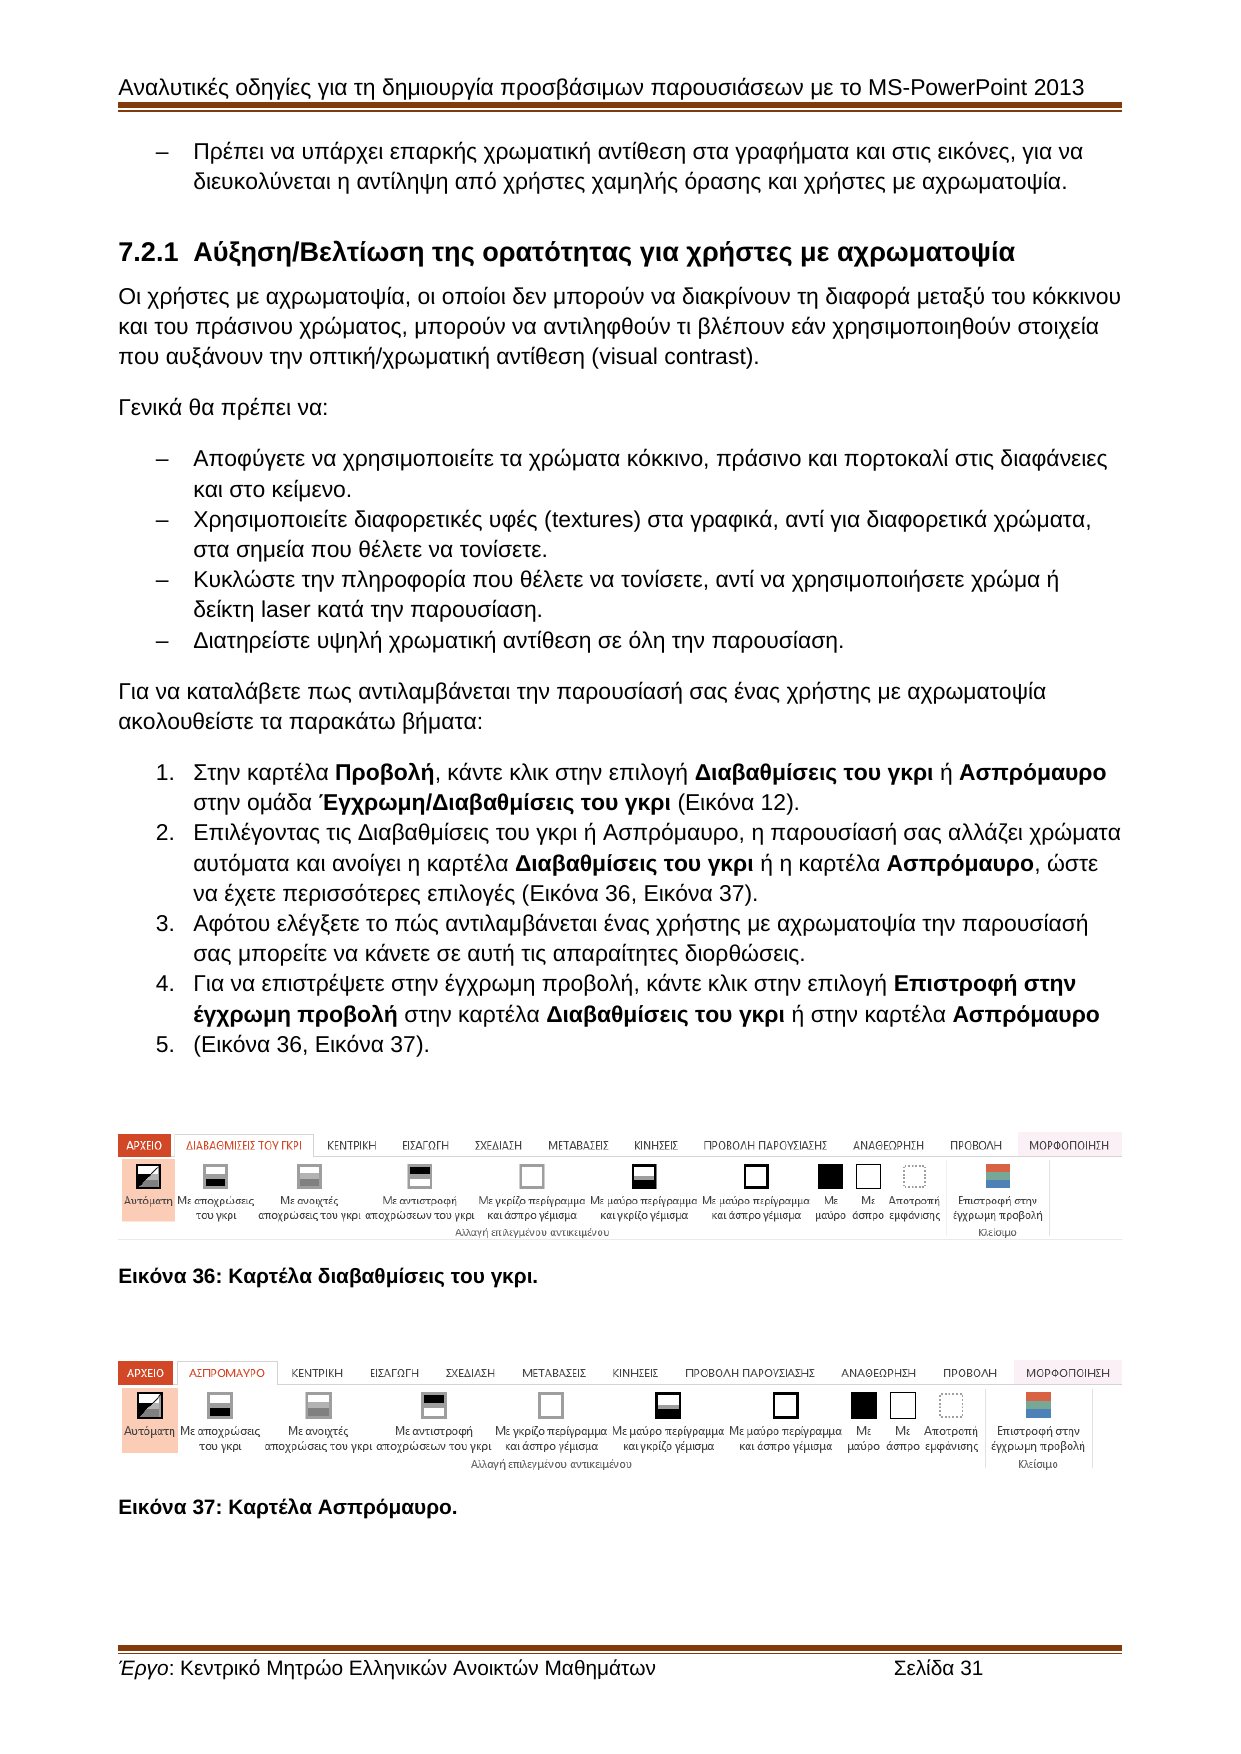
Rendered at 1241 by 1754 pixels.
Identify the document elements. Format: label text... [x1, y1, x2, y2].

list Επιλέγοντας τις Διαβαθμίσεις του γκρι ή Ασπρόμαυρο, η παρουσίασή σας αλλάζει χρώματα αυτόματα και ανοίγει η καρτέλα Διαβαθμίσεις του γκρι ή η καρτέλα Ασπρόμαυρο, ώστε να έχετε περισσότερες επιλογές (Εικόνα 36, Εικόνα 37). [156, 819, 1122, 906]
list Διατηρείστε υψηλή χρωματική αντίθεση σε όλη την παρουσίαση. [156, 627, 1122, 653]
text Οι χρήστες με αχρωματοψία, οι οποίοι δεν μπορούν να διακρίνουν τη διαφορά μεταξύ του κόκκινου και του πράσινου χρώματος, μπορούν να αντιληφθούν τι βλέπουν εάν χρησιμοποιηθούν στοιχεία που αυξάνουν την οπτική/χρωματική αντίθεση (visual contrast). [118, 283, 1122, 369]
list (Εικόνα 36, Εικόνα 37). [156, 1031, 1122, 1057]
text Εικόνα 37: Καρτέλα Ασπρόμαυρο. [118, 1495, 1122, 1519]
picture [118, 1132, 1123, 1240]
list Χρησιμοποιείτε διαφορετικές υφές (textures) στα γραφικά, αντί για διαφορετικά χρώματα, στα σημεία που θέλετε να τονίσετε. [156, 506, 1122, 562]
picture [118, 1360, 1123, 1471]
subtitle Αύξηση/Βελτίωση της ορατότητας για χρήστες με αχρωματοψία [118, 236, 1122, 267]
list Αποφύγετε να χρησιμοποιείτε τα χρώματα κόκκινο, πράσινο και πορτοκαλί στις διαφάνειες και στο κείμενο. [156, 445, 1122, 502]
text Για να καταλάβετε πως αντιλαμβάνεται την παρουσίασή σας ένας χρήστης με αχρωματοψία ακολουθείστε τα παρακάτω βήματα: [118, 678, 1122, 734]
list Στην καρτέλα Προβολή, κάντε κλικ στην επιλογή Διαβαθμίσεις του γκρι ή Ασπρόμαυρο στην ομάδα Έγχρωμη/Διαβαθμίσεις του γκρι (Εικόνα 12). [156, 759, 1122, 815]
text Γενικά θα πρέπει να: [118, 394, 1122, 421]
text Εικόνα 36: Καρτέλα διαβαθμίσεις του γκρι. [118, 1264, 1122, 1288]
list Κυκλώστε την πληροφορία που θέλετε να τονίσετε, αντί να χρησιμοποιήσετε χρώμα ή δείκτη laser κατά την παρουσίαση. [156, 566, 1122, 623]
list Για να επιστρέψετε στην έγχρωμη προβολή, κάντε κλικ στην επιλογή Επιστροφή στην έγχρωμη προβολή στην καρτέλα Διαβαθμίσεις του γκρι ή στην καρτέλα Ασπρόμαυρο [156, 970, 1122, 1027]
list Πρέπει να υπάρχει επαρκής χρωματική αντίθεση στα γραφήματα και στις εικόνες, για να διευκολύνεται η αντίληψη από χρήστες χαμηλής όρασης και χρήστες με αχρωματοψία. [156, 138, 1122, 194]
list Αφότου ελέγξετε το πώς αντιλαμβάνεται ένας χρήστης με αχρωματοψία την παρουσίασή σας μπορείτε να κάνετε σε αυτή τις απαραίτητες διορθώσεις. [156, 910, 1122, 966]
